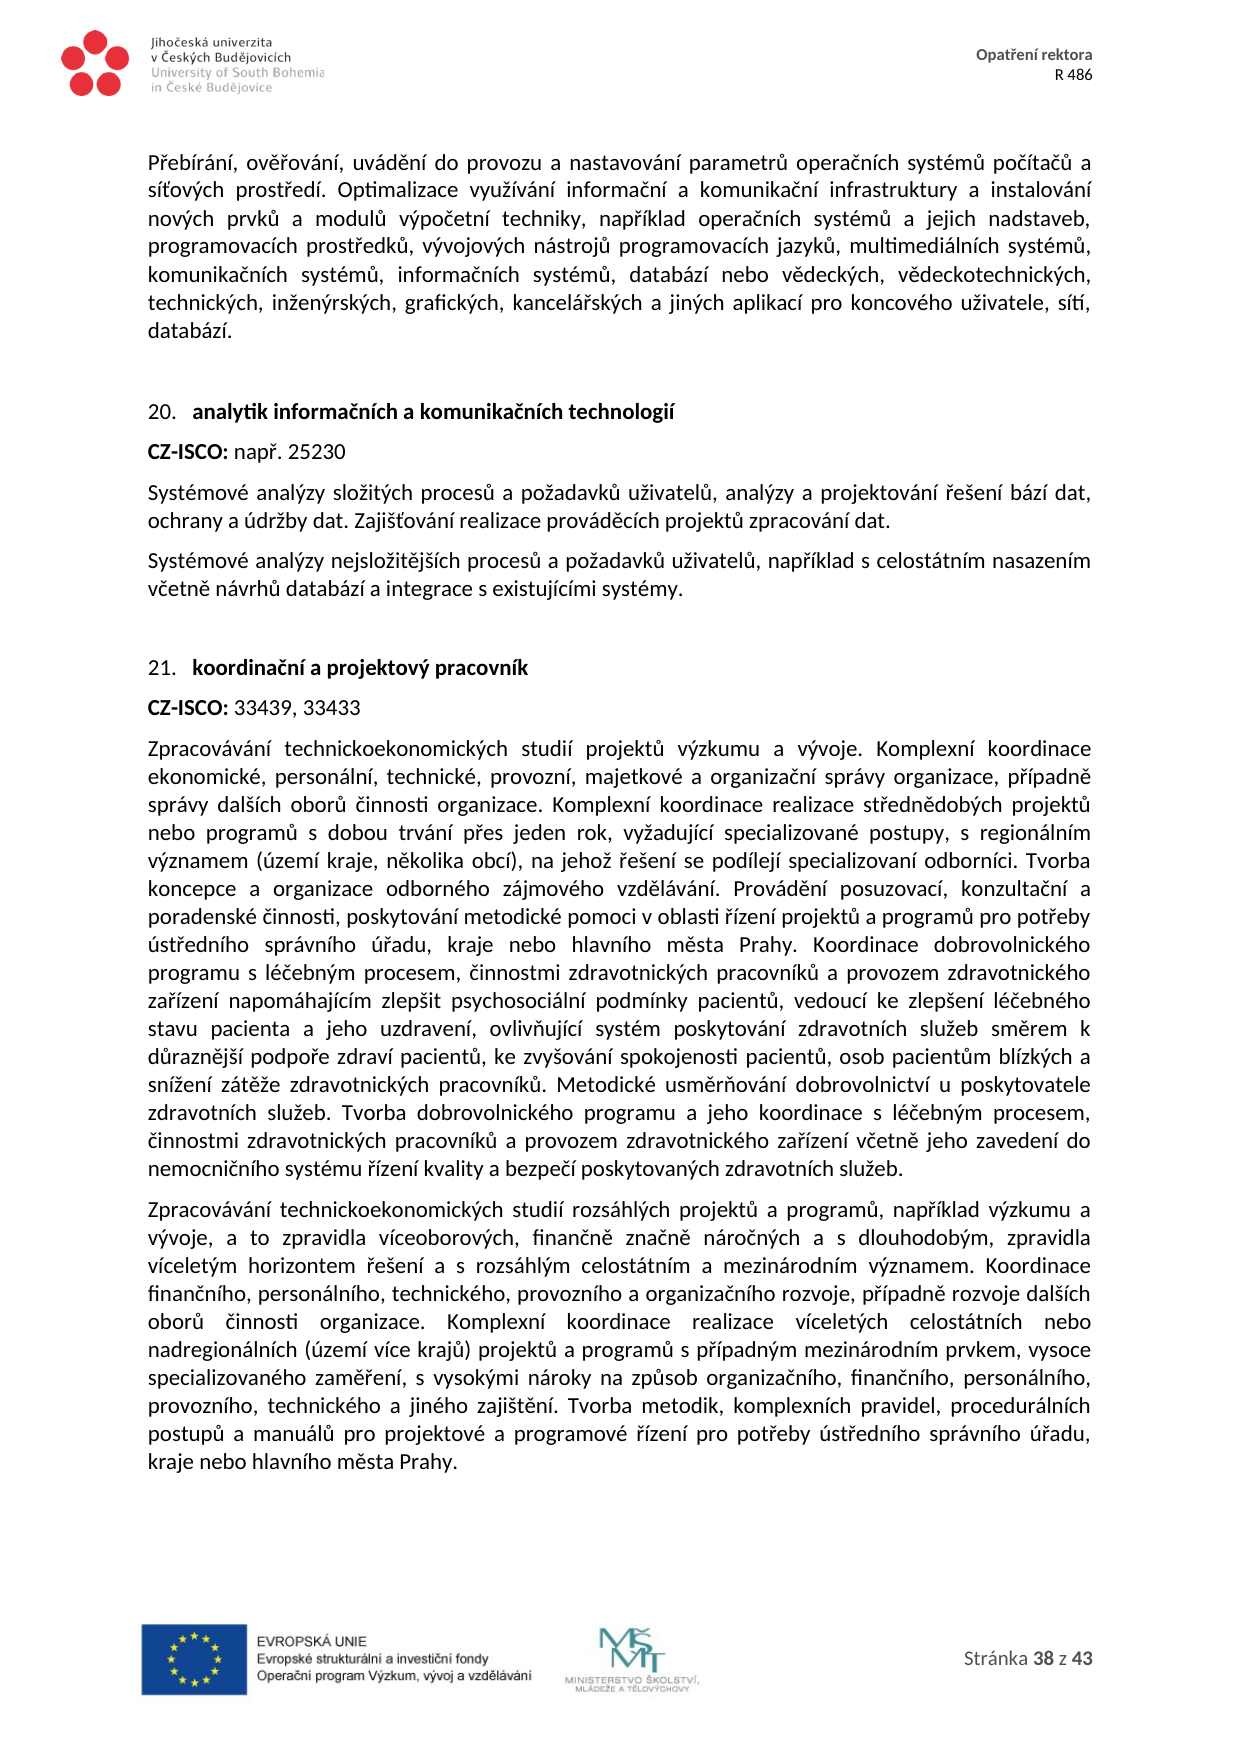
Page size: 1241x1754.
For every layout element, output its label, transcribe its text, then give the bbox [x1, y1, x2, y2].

text koordinační a projektový pracovník [148, 653, 1093, 681]
text Systémové analýzy složitých procesů a požadavků uživatelů, analýzy a projektování řešení bází dat, ochrany a údržby dat. Zajišťování realizace prováděcích projektů zpracování dat. [148, 478, 1093, 534]
text Přebírání, ověřování, uvádění do provozu a nastavování parametrů operačních systémů počítačů a síťových prostředí. Optimalizace využívání informační a komunikační infrastruktury a instalování nových prvků a modulů výpočetní techniky, například operačních systémů a jejich nadstaveb, programovacích prostředků, vývojových nástrojů programovacích jazyků, multimediálních systémů, komunikačních systémů, informačních systémů, databází nebo vědeckých, vědeckotechnických, technických, inženýrských, grafických, kancelářských a jiných aplikací pro koncového uživatele, sítí, databází. [148, 148, 1093, 344]
text Zpracovávání technickoekonomických studií rozsáhlých projektů a programů, například výzkumu a vývoje, a to zpravidla víceoborových, finančně značně náročných a s dlouhodobým, zpravidla víceletým horizontem řešení a s rozsáhlým celostátním a mezinárodním významem. Koordinace finančního, personálního, technického, provozního a organizačního rozvoje, případně rozvoje dalších oborů činnosti organizace. Komplexní koordinace realizace víceletých celostátních nebo nadregionálních (území více krajů) projektů a programů s případným mezinárodním prvkem, vysoce specializovaného zaměření, s vysokými nároky na způsob organizačního, finančního, personálního, provozního, technického a jiného zajištění. Tvorba metodik, komplexních pravidel, procedurálních postupů a manuálů pro projektové a programové řízení pro potřeby ústředního správního úřadu, kraje nebo hlavního města Prahy. [148, 1195, 1093, 1475]
text CZ-ISCO: 33439, 33433 [148, 693, 1093, 721]
picture [104, 1590, 730, 1730]
text CZ-ISCO: např. 25230 [148, 437, 1093, 465]
text Systémové analýzy nejsložitějších procesů a požadavků uživatelů, například s celostátním nasazením včetně návrhů databází a integrace s existujícími systémy. [148, 546, 1093, 602]
text analytik informačních a komunikačních technologií [148, 397, 1093, 425]
text Zpracovávání technickoekonomických studií projektů výzkumu a vývoje. Komplexní koordinace ekonomické, personální, technické, provozní, majetkové a organizační správy organizace, případně správy dalších oborů činnosti organizace. Komplexní koordinace realizace střednědobých projektů nebo programů s dobou trvání přes jeden rok, vyžadující specializované postupy, s regionálním významem (území kraje, několika obcí), na jehož řešení se podílejí specializovaní odborníci. Tvorba koncepce a organizace odborného zájmového vzdělávání. Provádění posuzovací, konzultační a poradenské činnosti, poskytování metodické pomoci v oblasti řízení projektů a programů pro potřeby ústředního správního úřadu, kraje nebo hlavního města Prahy. Koordinace dobrovolnického programu s léčebným procesem, činnostmi zdravotnických pracovníků a provozem zdravotnického zařízení napomáhajícím zlepšit psychosociální podmínky pacientů, vedoucí ke zlepšení léčebného stavu pacienta a jeho uzdravení, ovlivňující systém poskytování zdravotních služeb směrem k důraznější podpoře zdraví pacientů, ke zvyšování spokojenosti pacientů, osob pacientům blízkých a snížení zátěže zdravotnických pracovníků. Metodické usměrňování dobrovolnictví u poskytovatele zdravotních služeb. Tvorba dobrovolnického programu a jeho koordinace s léčebným procesem, činnostmi zdravotnických pracovníků a provozem zdravotnického zařízení včetně jeho zavedení do nemocničního systému řízení kvality a bezpečí poskytovaných zdravotních služeb. [148, 734, 1093, 1182]
picture [61, 30, 325, 96]
